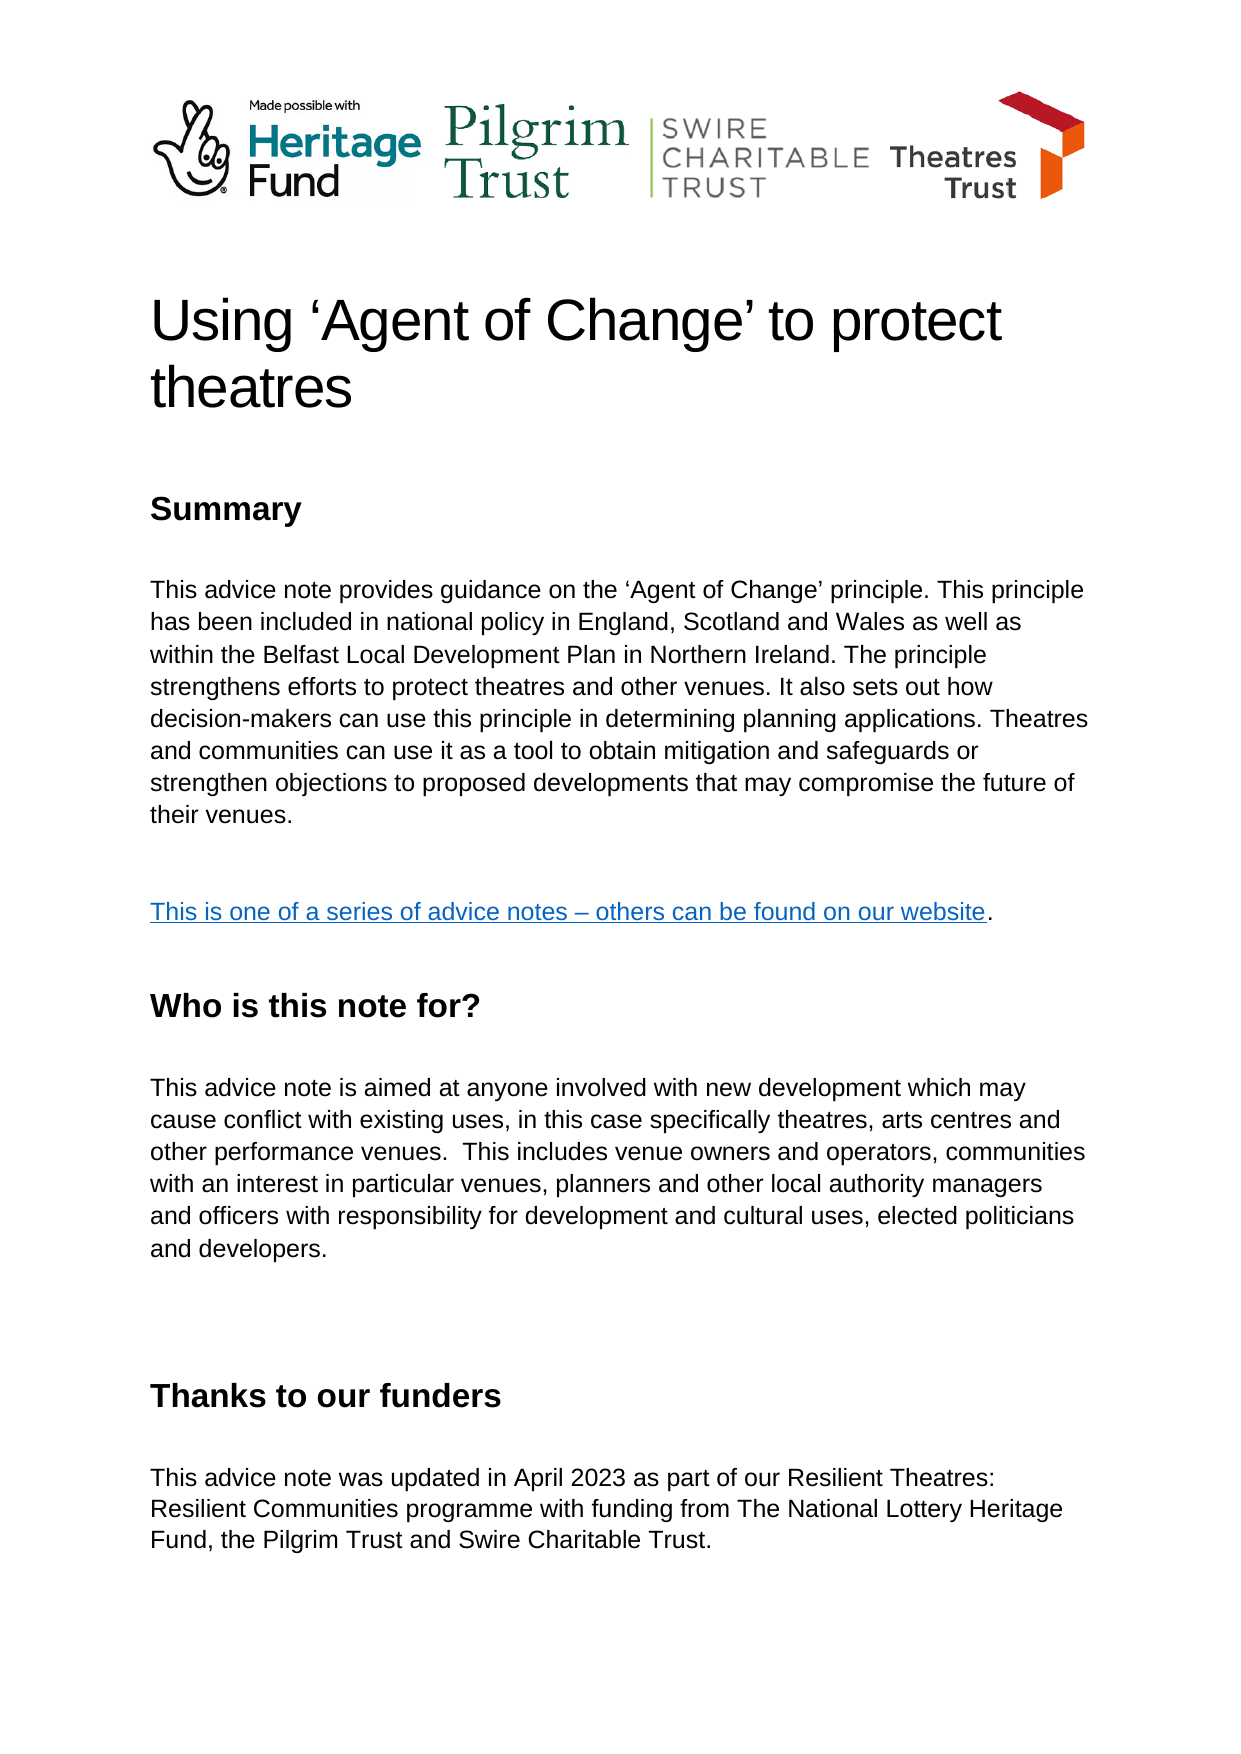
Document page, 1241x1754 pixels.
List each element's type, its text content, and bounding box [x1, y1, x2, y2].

text This advice note is aimed at anyone involved with new development which may cause conflict with existing uses, in this case specifically theatres, arts centres and other performance venues. This includes venue owners and operators, communities with an interest in particular venues, planners and other local authority managers and officers with responsibility for development and cultural uses, elected politicians and developers. [150, 1073, 1090, 1262]
title Using ‘Agent of Change’ to protect theatres [150, 219, 1090, 420]
subtitle Thanks to our funders [150, 1335, 1090, 1415]
text This advice note was updated in April 2023 as part of our Resilient Theatres: Resilient Communities programme with funding from The National Lottery Heritage Fund, the Pilgrim Trust and Swire Charitable Trust. [150, 1463, 1090, 1553]
picture [150, 73, 1091, 219]
subtitle Summary [150, 489, 1090, 527]
text This is one of a series of advice notes – others can be found on our website. [150, 897, 1090, 926]
subtitle Who is this note for? [150, 986, 1090, 1025]
text This advice note provides guidance on the ‘Agent of Change’ principle. This principle has been included in national policy in England, Scotland and Wales as well as within the Belfast Local Development Plan in Northern Ireland. The principle strengthens efforts to protect theatres and other venues. It also sets out how decision-makers can use this principle in determining planning applications. Theatres and communities can use it as a tool to obtain mitigation and safeguards or strengthen objections to proposed developments that may compromise the future of their venues. [150, 575, 1090, 829]
